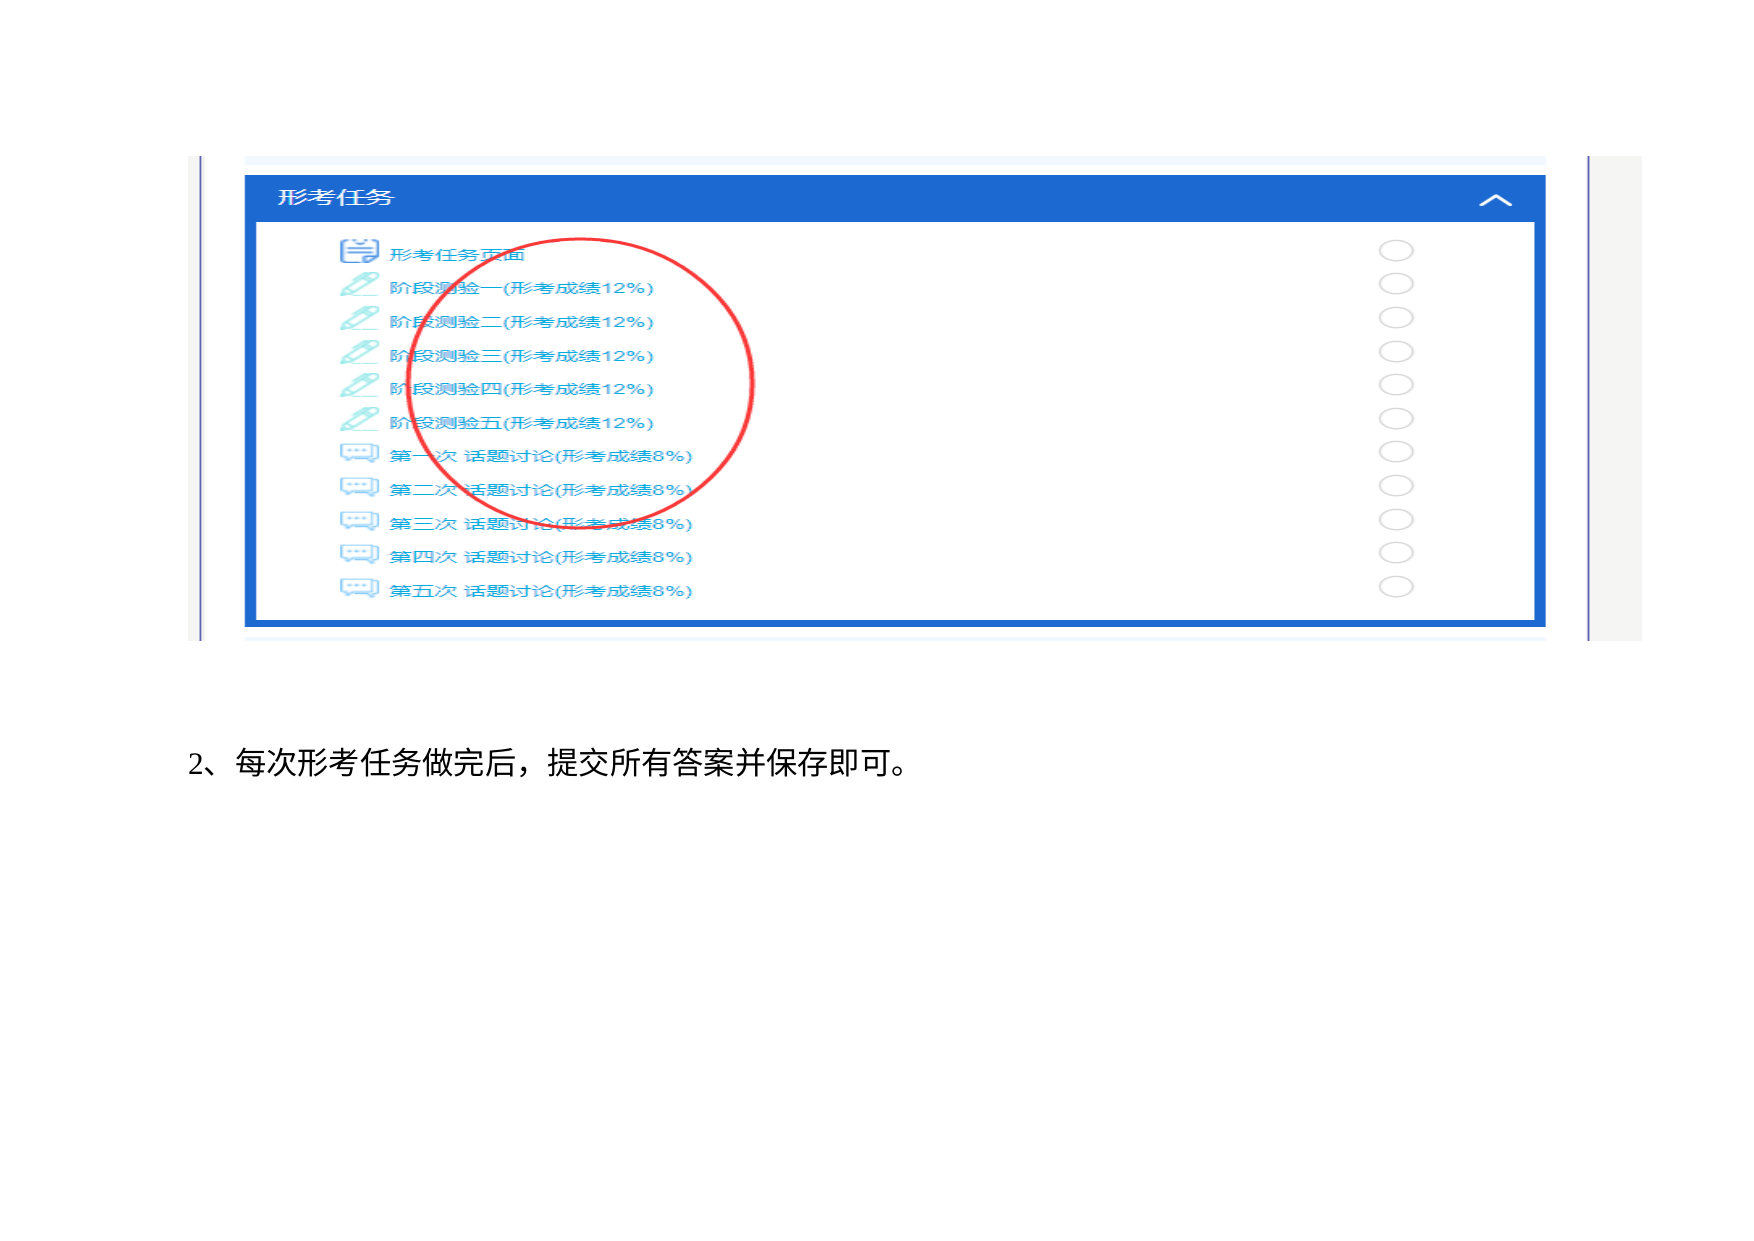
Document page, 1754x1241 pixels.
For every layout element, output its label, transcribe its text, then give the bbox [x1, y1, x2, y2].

picture [187, 156, 1643, 641]
text 2、每次形考任务做完后，提交所有答案并保存即可。 [188, 721, 1566, 801]
